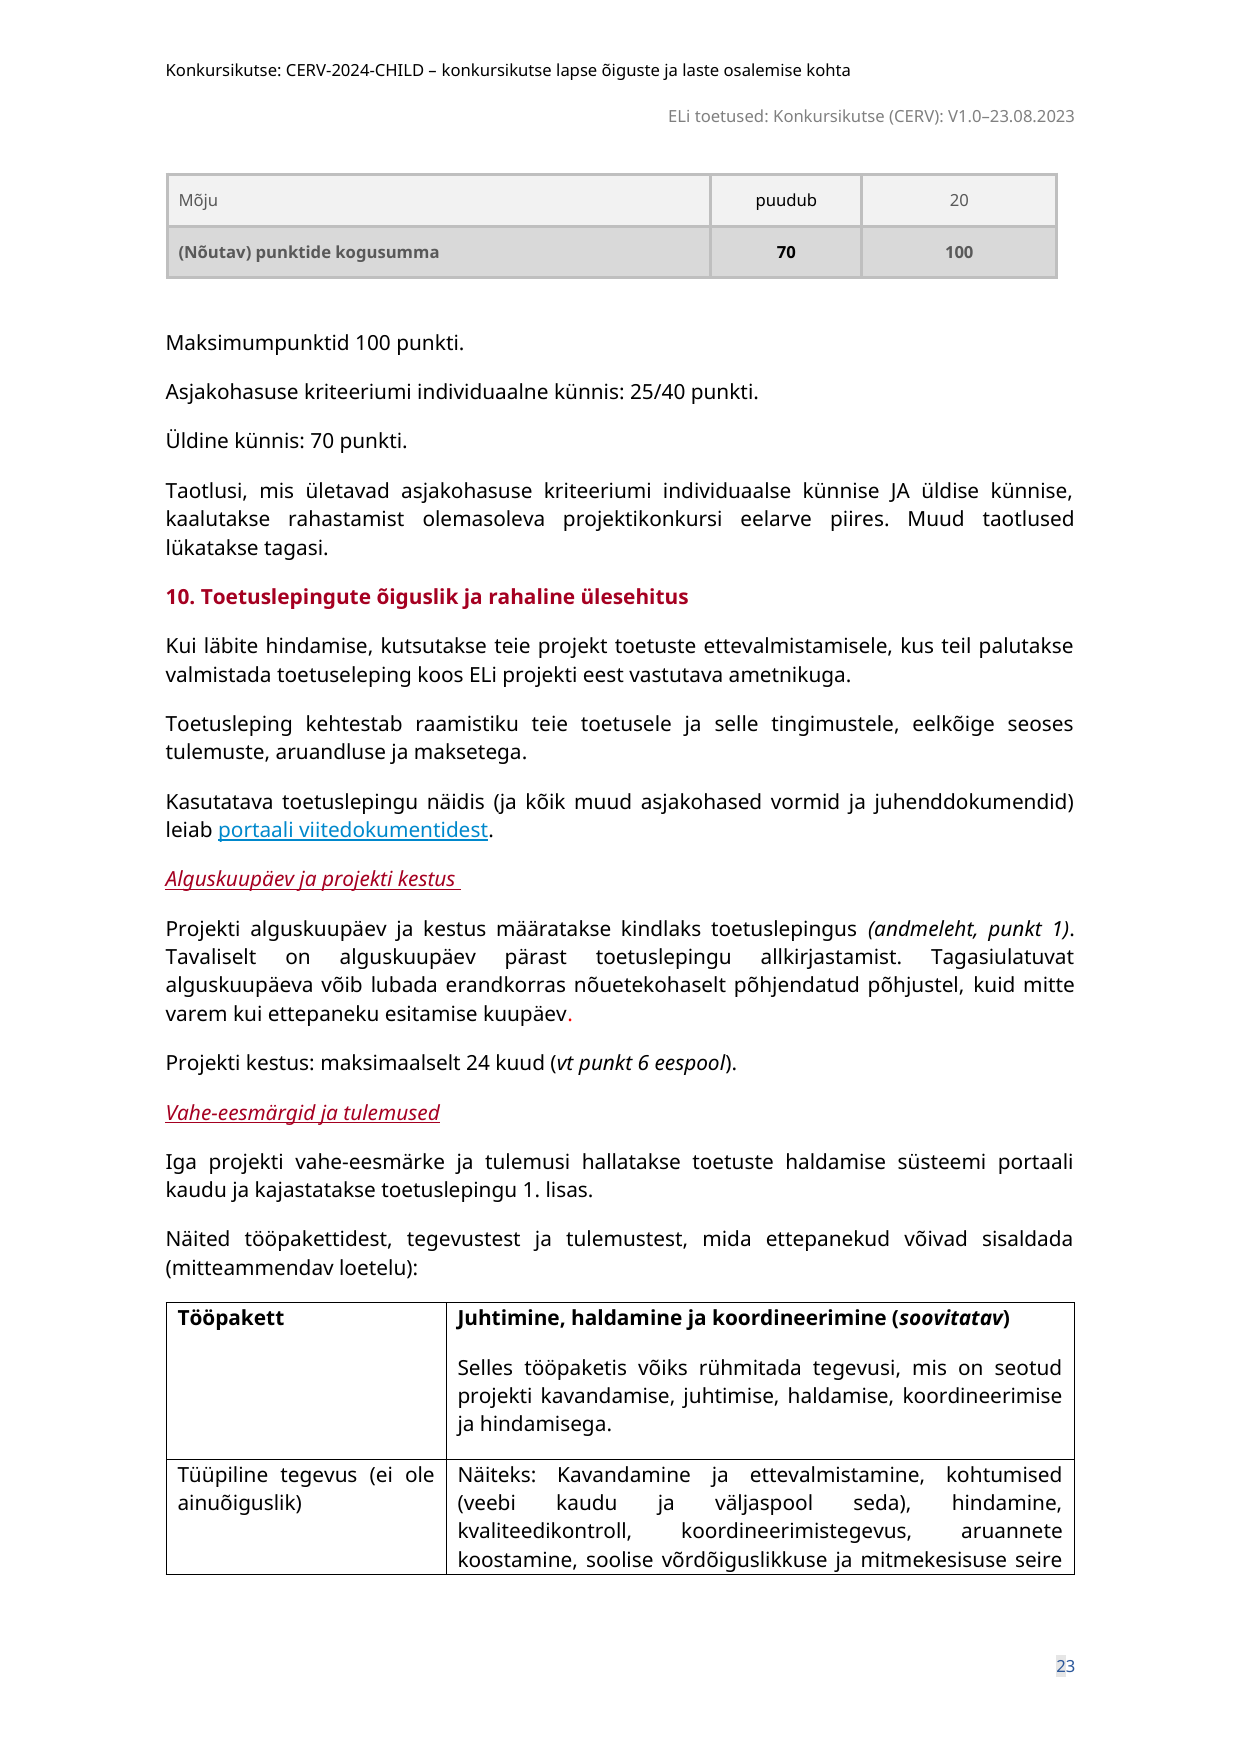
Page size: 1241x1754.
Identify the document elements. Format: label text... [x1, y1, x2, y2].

table_cell 20 [863, 176, 1055, 225]
subtitle Vahe-eesmärgid ja tulemused [165, 1098, 1075, 1126]
table_header Tööpakett [167, 1303, 446, 1459]
subtitle 10. Toetuslepingute õiguslik ja rahaline ülesehitus [165, 582, 1075, 611]
text Projekti kestus: maksimaalselt 24 kuud (vt punkt 6 eespool). [165, 1048, 1075, 1077]
table_cell 70 [712, 228, 860, 276]
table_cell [447, 1460, 1074, 1573]
text Näited tööpakettidest, tegevustest ja tulemustest, mida ettepanekud võivad sisaldada (mitteammendav loetelu): [165, 1224, 1075, 1281]
text Maksimumpunktid 100 punkti. [165, 328, 1075, 357]
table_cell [167, 1460, 446, 1573]
text Asjakohasuse kriteeriumi individuaalne künnis: 25/40 punkti. [165, 377, 1075, 406]
text Iga projekti vahe-eesmärke ja tulemusi hallatakse toetuste haldamise süsteemi portaali kaudu ja kajastatakse toetuslepingu 1. lisas. [165, 1147, 1075, 1204]
text Kui läbite hindamise, kutsutakse teie projekt toetuste ettevalmistamisele, kus teil palutakse valmistada toetuseleping koos ELi projekti eest vastutava ametnikuga. [165, 631, 1075, 688]
text Kasutatava toetuslepingu näidis (ja kõik muud asjakohased vormid ja juhenddokumendid) leiab portaali viitedokumentidest. [165, 787, 1075, 844]
text Toetusleping kehtestab raamistiku teie toetusele ja selle tingimustele, eelkõige seoses tulemuste, aruandluse ja maksetega. [165, 709, 1075, 766]
table_cell puudub [712, 176, 860, 225]
table_cell Mõju [169, 176, 709, 225]
text Taotlusi, mis ületavad asjakohasuse kriteeriumi individuaalse künnise JA üldise künnise, kaalutakse rahastamist olemasoleva projektikonkursi eelarve piires. Muud taotlused lükatakse tagasi. [165, 476, 1075, 561]
table_cell (Nõutav) punktide kogusumma [169, 228, 709, 276]
table_cell 100 [863, 228, 1055, 276]
table_header Juhtimine, haldamine ja koordineerimine (soovitatav) Selles tööpaketis võiks rühmitada tegevusi, mis on seotud projekti kavandamise, juhtimise, haldamise, koordineerimise ja hindamisega. [447, 1303, 1074, 1459]
text Üldine künnis: 70 punkti. [165, 427, 1075, 455]
text Projekti alguskuupäev ja kestus määratakse kindlaks toetuslepingus (andmeleht, punkt 1). Tavaliselt on alguskuupäev pärast toetuslepingu allkirjastamist. Tagasiulatuvat alguskuupäeva võib lubada erandkorras nõuetekohaselt põhjendatud põhjustel, kuid mitte varem kui ettepaneku esitamise kuupäev. [165, 914, 1075, 1027]
subtitle Alguskuupäev ja projekti kestus [165, 864, 1075, 893]
